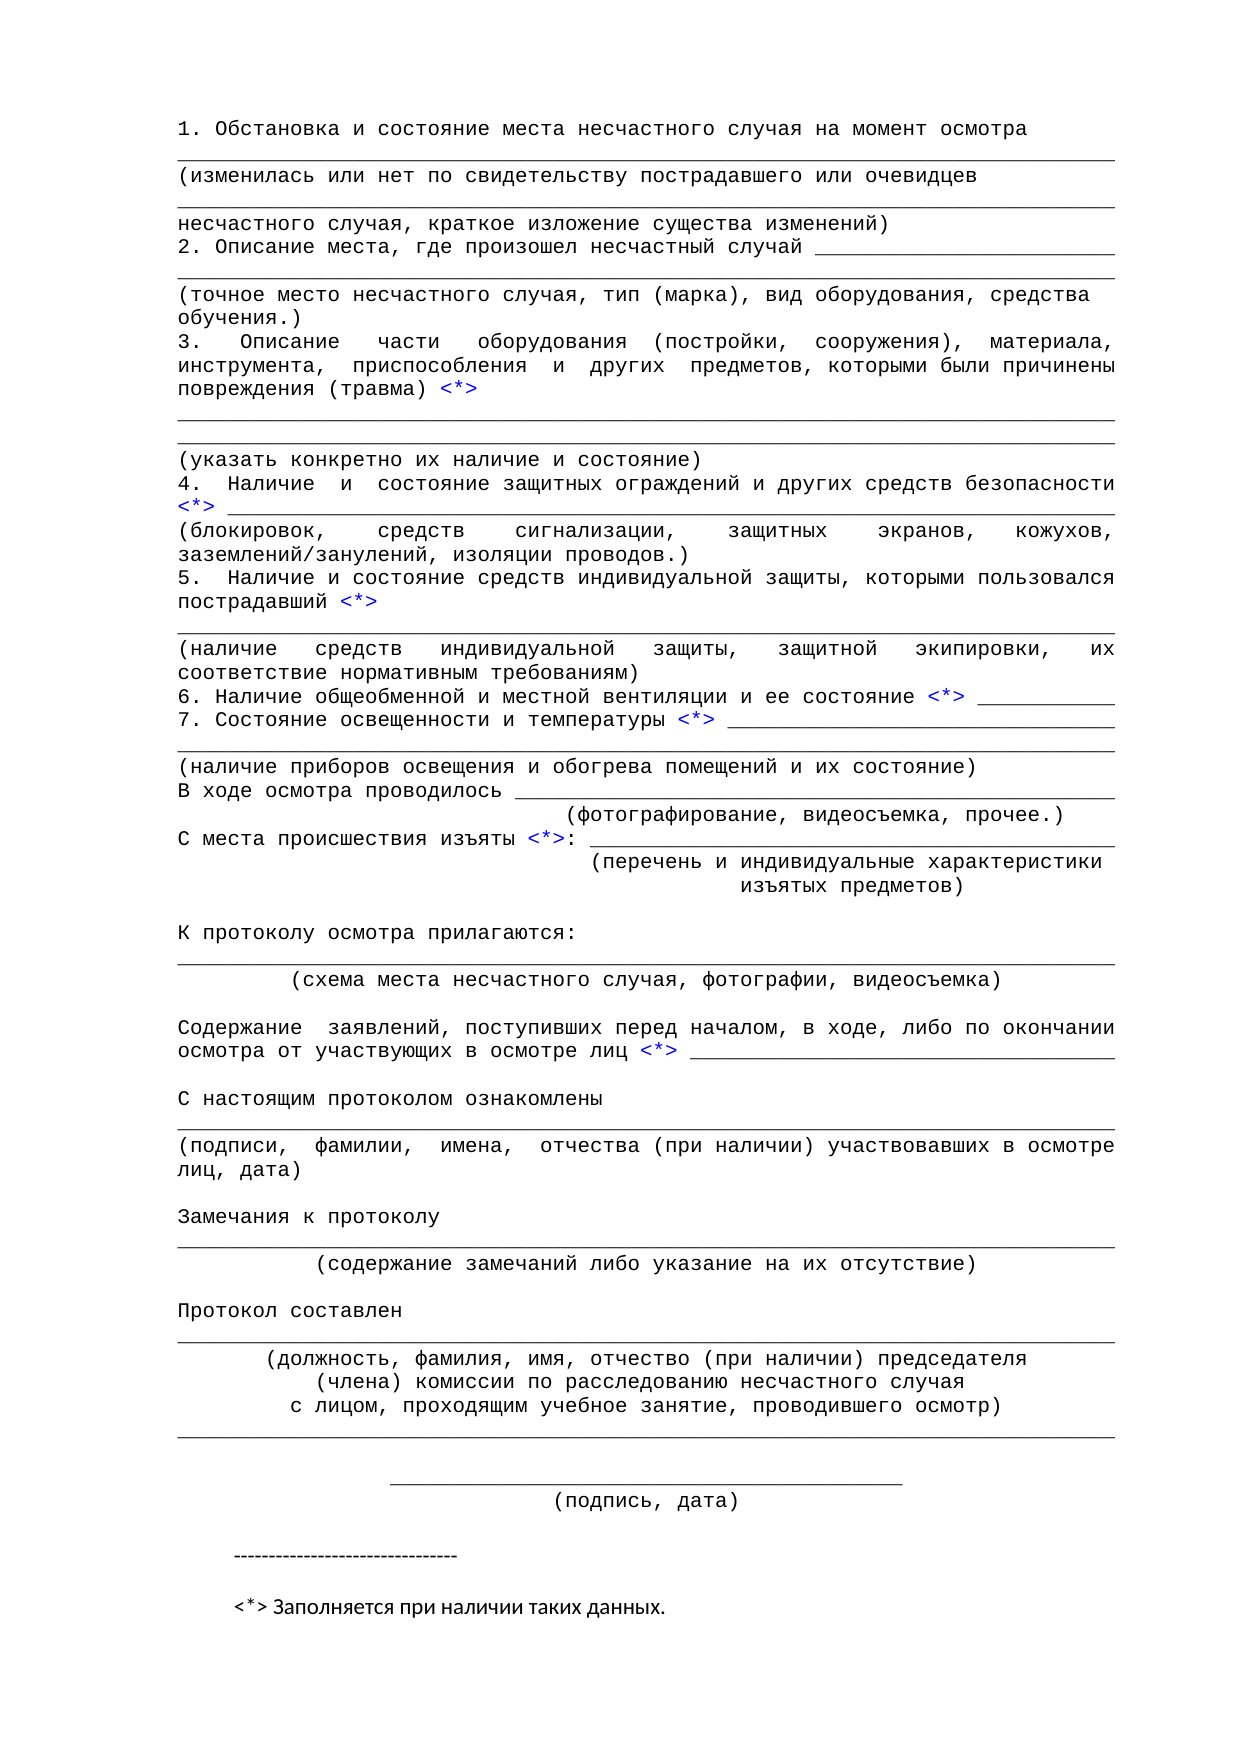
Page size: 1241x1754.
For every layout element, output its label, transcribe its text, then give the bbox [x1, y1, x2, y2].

text осмотра от участвующих в осмотре лиц <*> __________________________________ [177, 1040, 1152, 1064]
text К протоколу осмотра прилагаются: [177, 922, 1152, 946]
text С места происшествия изъяты <*>: __________________________________________ [177, 827, 1152, 851]
text (должность, фамилия, имя, отчество (при наличии) председателя [177, 1348, 1152, 1371]
text лиц, дата) [177, 1158, 1152, 1182]
text 3. Описание части оборудования (постройки, сооружения), материала, [177, 331, 1152, 354]
text повреждения (травма) <*> [177, 378, 1152, 402]
text (фотографирование, видеосъемка, прочее.) [177, 804, 1152, 827]
text с лицом, проходящим учебное занятие, проводившего осмотр) [177, 1395, 1152, 1419]
text обучения.) [177, 307, 1152, 331]
text соответствие нормативным требованиям) [177, 662, 1152, 686]
text (подпись, дата) [177, 1489, 1152, 1513]
text _________________________________________ [177, 1466, 1152, 1489]
text несчастного случая, краткое изложение существа изменений) [177, 213, 1152, 236]
text 1. Обстановка и состояние места несчастного случая на момент осмотра [177, 118, 1152, 142]
text ___________________________________________________________________________ [177, 260, 1152, 284]
text С настоящим протоколом ознакомлены [177, 1088, 1152, 1111]
text изъятых предметов) [177, 875, 1152, 898]
text В ходе осмотра проводилось ________________________________________________ [177, 780, 1152, 804]
text (наличие средств индивидуальной защиты, защитной экипировки, их [177, 638, 1152, 662]
text ___________________________________________________________________________ [177, 1324, 1152, 1348]
text ___________________________________________________________________________ [177, 426, 1152, 449]
text (схема места несчастного случая, фотографии, видеосъемка) [177, 969, 1152, 993]
text 6. Наличие общеобменной и местной вентиляции и ее состояние <*> ___________ [177, 686, 1152, 709]
text ___________________________________________________________________________ [177, 1229, 1152, 1253]
text (перечень и индивидуальные характеристики [177, 851, 1152, 875]
text Протокол составлен [177, 1300, 1152, 1324]
text (точное место несчастного случая, тип (марка), вид оборудования, средства [177, 284, 1152, 307]
text (содержание замечаний либо указание на их отсутствие) [177, 1253, 1152, 1277]
text (блокировок, средств сигнализации, защитных экранов, кожухов, [177, 520, 1152, 544]
text инструмента, приспособления и других предметов, которыми были причинены [177, 354, 1152, 378]
text -------------------------------- [177, 1541, 1152, 1569]
text (указать конкретно их наличие и состояние) [177, 449, 1152, 473]
text ___________________________________________________________________________ [177, 1111, 1152, 1135]
text (изменилась или нет по свидетельству пострадавшего или очевидцев [177, 165, 1152, 189]
text ___________________________________________________________________________ [177, 402, 1152, 426]
text ___________________________________________________________________________ [177, 946, 1152, 969]
text (наличие приборов освещения и обогрева помещений и их состояние) [177, 757, 1152, 780]
text (члена) комиссии по расследованию несчастного случая [177, 1371, 1152, 1395]
text (подписи, фамилии, имена, отчества (при наличии) участвовавших в осмотре [177, 1135, 1152, 1158]
text <*> Заполняется при наличии таких данных. [177, 1592, 1152, 1620]
text ___________________________________________________________________________ [177, 1419, 1152, 1442]
text <*> _______________________________________________________________________ [177, 496, 1152, 520]
text пострадавший <*> [177, 591, 1152, 615]
text Содержание заявлений, поступивших перед началом, в ходе, либо по окончании [177, 1017, 1152, 1040]
text ___________________________________________________________________________ [177, 615, 1152, 638]
text 4. Наличие и состояние защитных ограждений и других средств безопасности [177, 473, 1152, 496]
text ___________________________________________________________________________ [177, 733, 1152, 757]
text Замечания к протоколу [177, 1206, 1152, 1229]
text ___________________________________________________________________________ [177, 142, 1152, 165]
text 7. Состояние освещенности и температуры <*> _______________________________ [177, 709, 1152, 733]
text ___________________________________________________________________________ [177, 189, 1152, 213]
text 2. Описание места, где произошел несчастный случай ________________________ [177, 236, 1152, 260]
text заземлений/занулений, изоляции проводов.) [177, 544, 1152, 567]
text 5. Наличие и состояние средств индивидуальной защиты, которыми пользовался [177, 567, 1152, 591]
